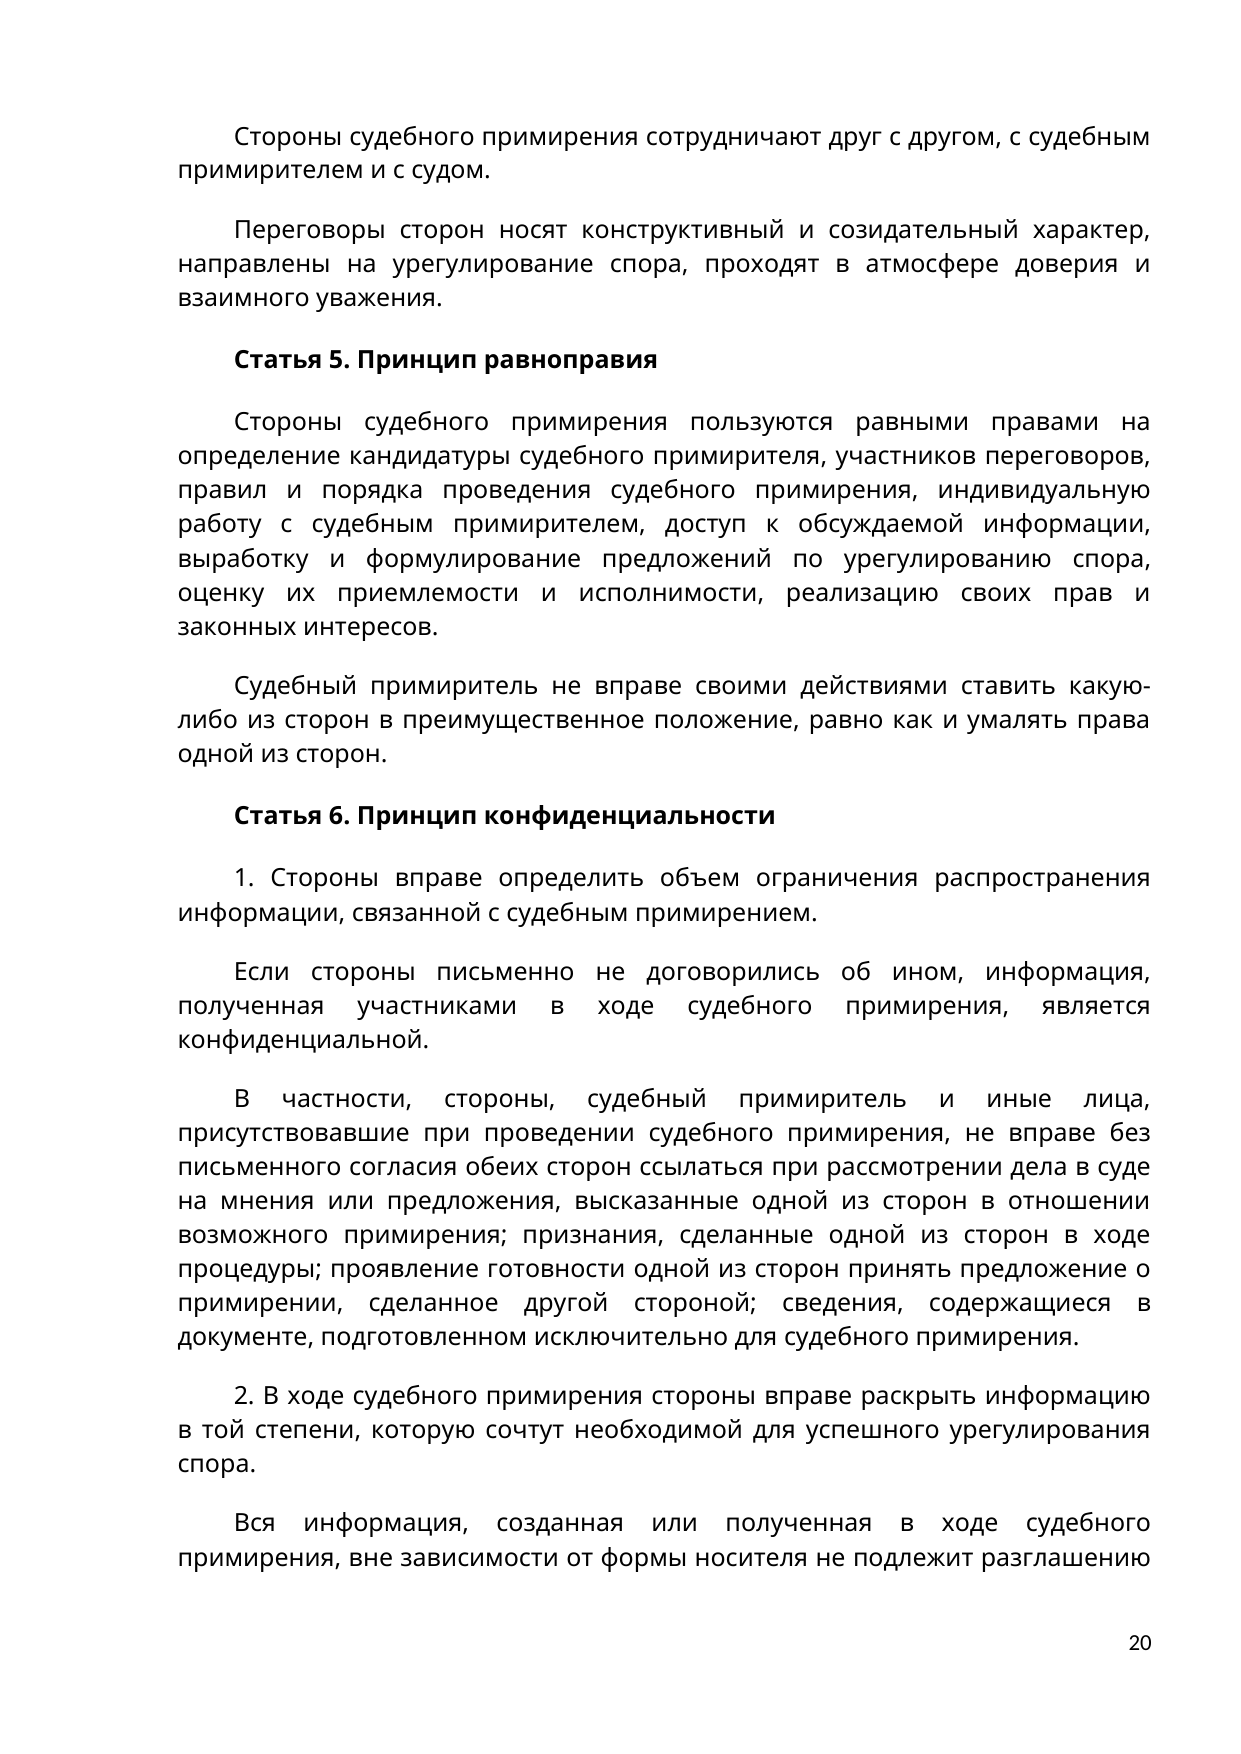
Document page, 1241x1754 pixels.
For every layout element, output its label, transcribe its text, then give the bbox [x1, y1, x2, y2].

text 2. В ходе судебного примирения стороны вправе раскрыть информацию в той степени, которую сочтут необходимой для успешного урегулирования спора. [177, 1378, 1152, 1480]
text Статья 6. Принцип конфиденциальности [177, 798, 1152, 832]
text Статья 5. Принцип равноправия [177, 342, 1152, 376]
text В частности, стороны, судебный примиритель и иные лица, присутствовавшие при проведении судебного примирения, не вправе без письменного согласия обеих сторон ссылаться при рассмотрении дела в суде на мнения или предложения, высказанные одной из сторон в отношении возможного примирения; признания, сделанные одной из сторон в ходе процедуры; проявление готовности одной из сторон принять предложение о примирении, сделанное другой стороной; сведения, содержащиеся в документе, подготовленном исключительно для судебного примирения. [177, 1080, 1152, 1353]
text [177, 1505, 1152, 1573]
text Переговоры сторон носят конструктивный и созидательный характер, направлены на урегулирование спора, проходят в атмосфере доверия и взаимного уважения. [177, 211, 1152, 313]
text 1. Стороны вправе определить объем ограничения распространения информации, связанной с судебным примирением. [177, 860, 1152, 928]
text Стороны судебного примирения сотрудничают друг с другом, с судебным примирителем и с судом. [177, 118, 1152, 186]
text Стороны судебного примирения пользуются равными правами на определение кандидатуры судебного примирителя, участников переговоров, правил и порядка проведения судебного примирения, индивидуальную работу с судебным примирителем, доступ к обсуждаемой информации, выработку и формулирование предложений по урегулированию спора, оценку их приемлемости и исполнимости, реализацию своих прав и законных интересов. [177, 404, 1152, 642]
text Судебный примиритель не вправе своими действиями ставить какую-либо из сторон в преимущественное положение, равно как и умалять права одной из сторон. [177, 667, 1152, 769]
text Если стороны письменно не договорились об ином, информация, полученная участниками в ходе судебного примирения, является конфиденциальной. [177, 953, 1152, 1055]
